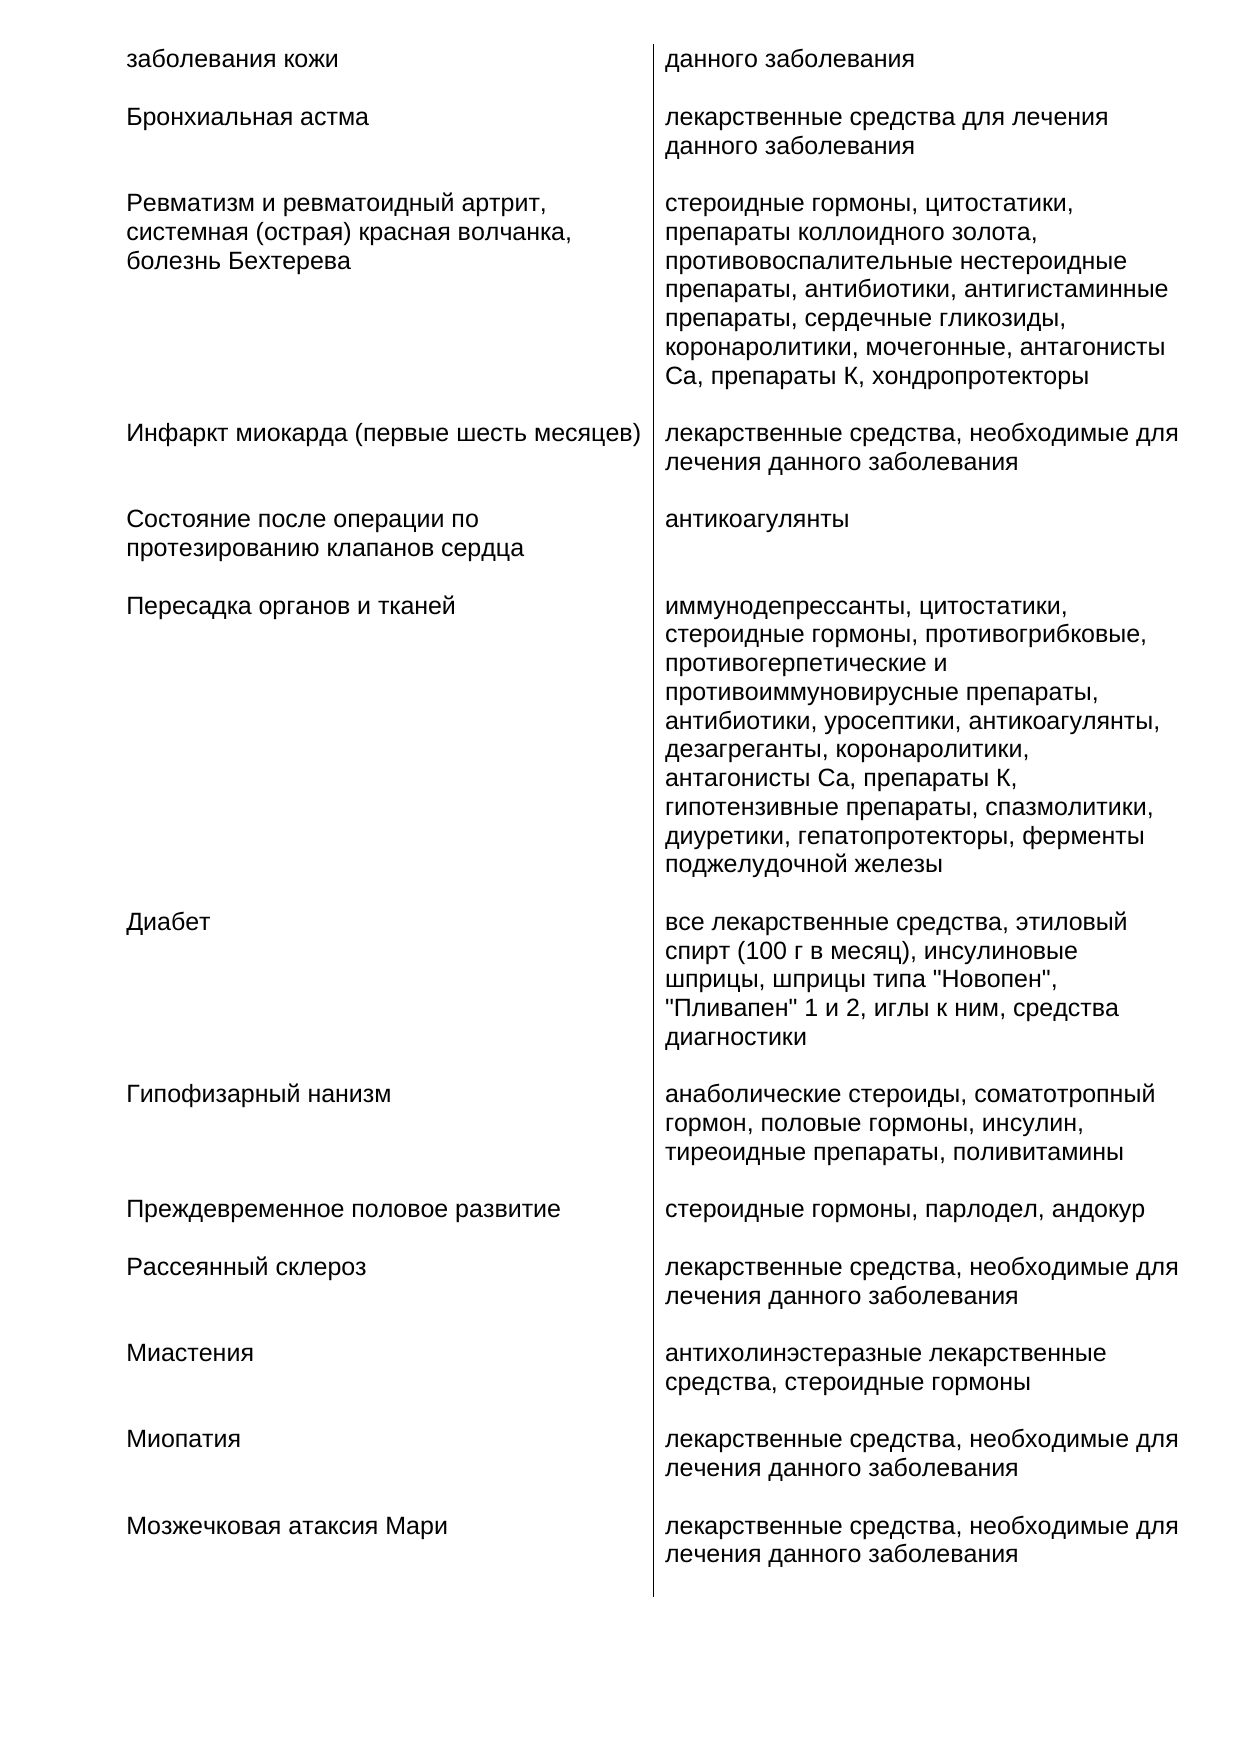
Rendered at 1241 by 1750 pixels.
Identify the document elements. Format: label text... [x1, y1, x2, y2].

table_cell лекарственные средства, необходимые для лечения данного заболевания [654, 1511, 1192, 1597]
table_cell Рассеянный склероз [115, 1252, 653, 1338]
table_cell Миастения [115, 1338, 653, 1424]
table_cell лекарственные средства, необходимые для лечения данного заболевания [654, 418, 1192, 504]
table_cell стероидные гормоны, парлодел, андокур [654, 1194, 1192, 1252]
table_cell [654, 44, 1192, 102]
table_cell Миопатия [115, 1424, 653, 1511]
table_cell Состояние после операции по протезированию клапанов сердца [115, 504, 653, 591]
table_cell иммунодепрессанты, цитостатики, стероидные гормоны, противогрибковые, противогерпетические и противоиммуновирусные препараты, антибиотики, уросептики, антикоагулянты, дезагреганты, коронаролитики, антагонисты Са, препараты К, гипотензивные препараты, спазмолитики, диуретики, гепатопротекторы, ферменты поджелудочной железы [654, 591, 1192, 907]
table_cell Мозжечковая атаксия Мари [115, 1511, 653, 1597]
table_cell Диабет [115, 907, 653, 1079]
table_cell Преждевременное половое развитие [115, 1194, 653, 1252]
table_cell все лекарственные средства, этиловый спирт (100 г в месяц), инсулиновые шприцы, шприцы типа "Новопен", "Пливапен" 1 и 2, иглы к ним, средства диагностики [654, 907, 1192, 1079]
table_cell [115, 44, 653, 102]
table_cell стероидные гормоны, цитостатики, препараты коллоидного золота, противовоспалительные нестероидные препараты, антибиотики, антигистаминные препараты, сердечные гликозиды, коронаролитики, мочегонные, антагонисты Са, препараты К, хондропротекторы [654, 188, 1192, 418]
table_cell Ревматизм и ревматоидный артрит, системная (острая) красная волчанка, болезнь Бехтерева [115, 188, 653, 418]
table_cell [654, 102, 1192, 188]
table_cell антихолинэстеразные лекарственные средства, стероидные гормоны [654, 1338, 1192, 1424]
table_cell Бронхиальная астма [115, 102, 653, 188]
table_cell анаболические стероиды, соматотропный гормон, половые гормоны, инсулин, тиреоидные препараты, поливитамины [654, 1079, 1192, 1194]
table_cell антикоагулянты [654, 504, 1192, 591]
table_cell лекарственные средства, необходимые для лечения данного заболевания [654, 1252, 1192, 1338]
table_cell Гипофизарный нанизм [115, 1079, 653, 1194]
table_cell Пересадка органов и тканей [115, 591, 653, 907]
table_cell Инфаркт миокарда (первые шесть месяцев) [115, 418, 653, 504]
table_cell лекарственные средства, необходимые для лечения данного заболевания [654, 1424, 1192, 1511]
